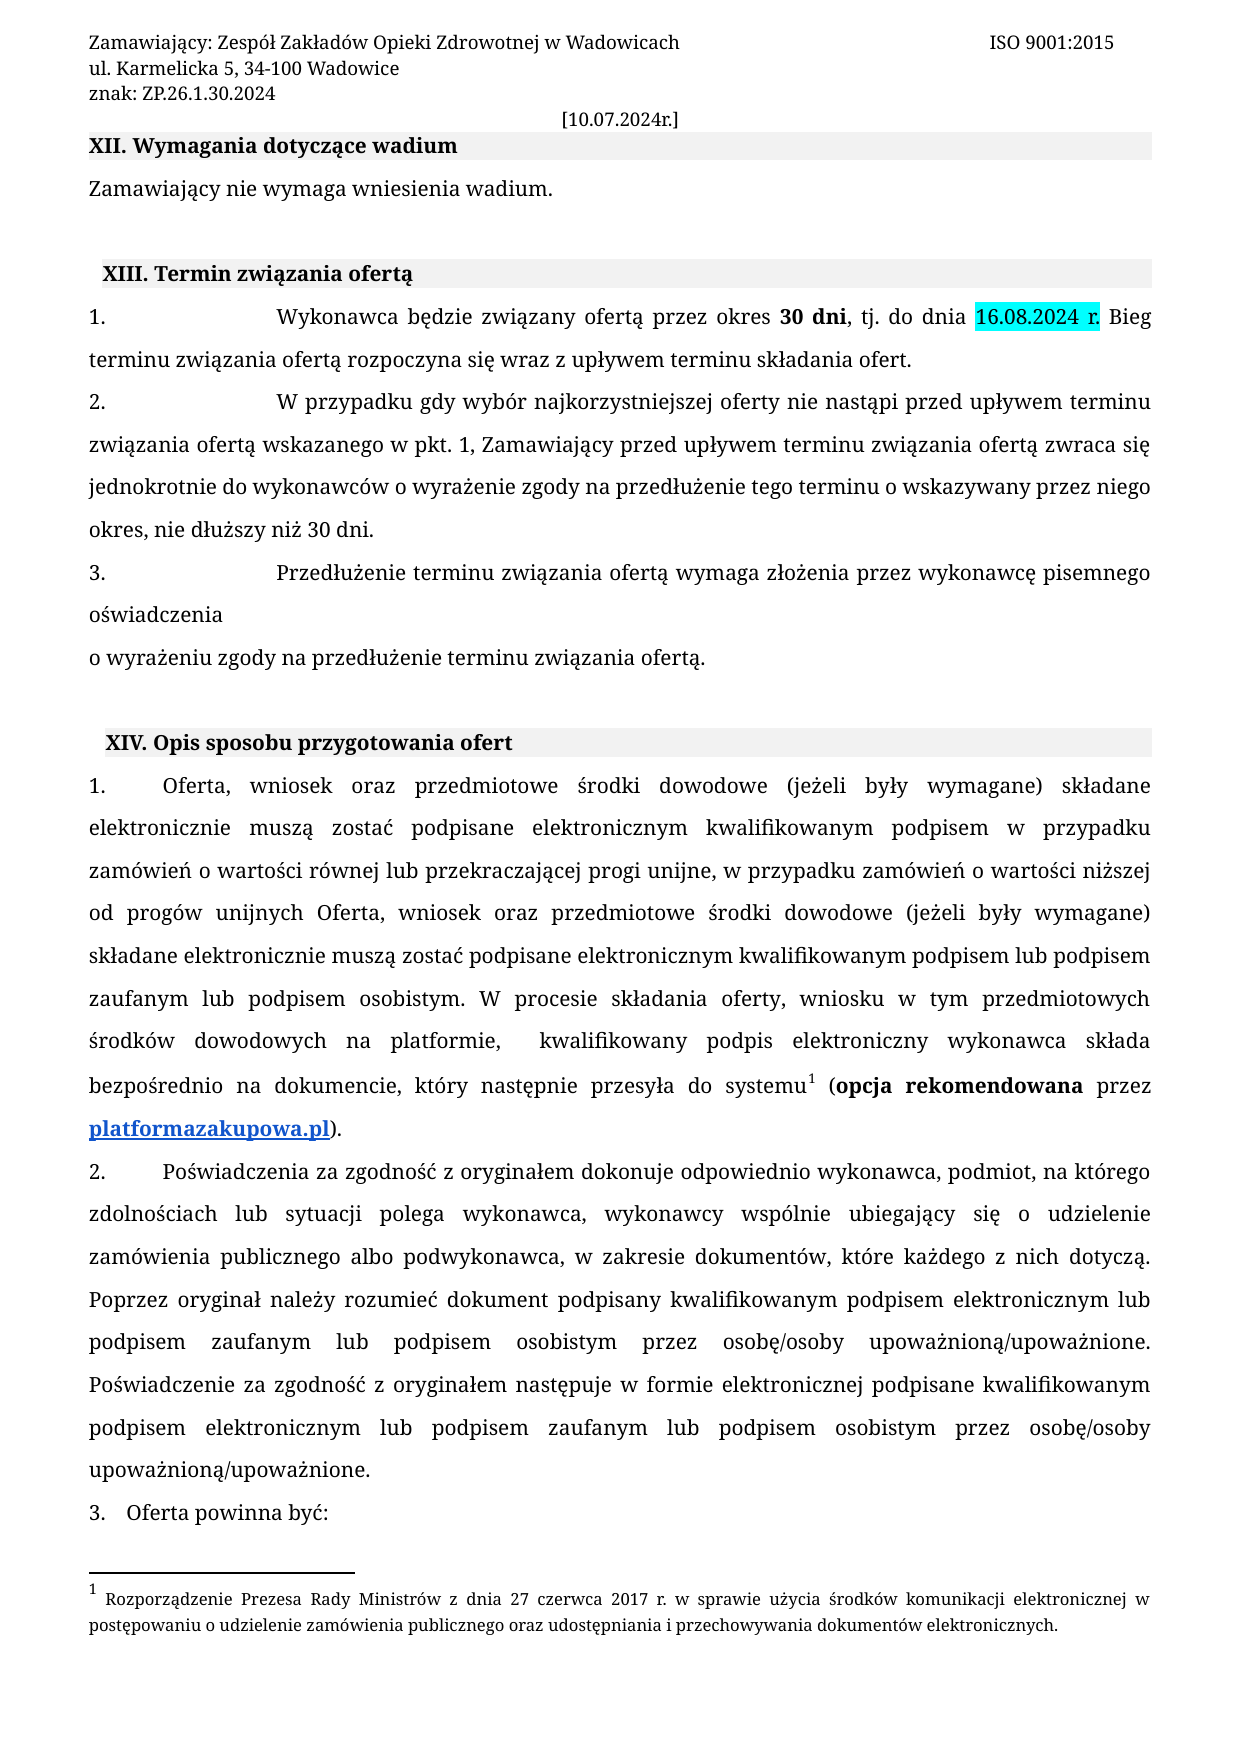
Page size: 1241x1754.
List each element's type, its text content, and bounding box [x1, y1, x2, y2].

text Zamawiający nie wymaga wniesienia wadium. [89, 174, 1152, 203]
list Wykonawca będzie związany ofertą przez okres 30 dni, tj. do dnia 16.08.2024 r. Bieg terminu związania ofertą rozpoczyna się wraz z upływem terminu składania ofert. [89, 302, 1152, 373]
list Oferta powinna być: [89, 1498, 1152, 1526]
subtitle XII. Wymagania dotyczące wadium [89, 132, 1152, 160]
list Poświadczenia za zgodność z oryginałem dokonuje odpowiednio wykonawca, podmiot, na którego zdolnościach lub sytuacji polega wykonawca, wykonawcy wspólnie ubiegający się o udzielenie zamówienia publicznego albo podwykonawca, w zakresie dokumentów, które każdego z nich dotyczą. Poprzez oryginał należy rozumieć dokument podpisany kwalifikowanym podpisem elektronicznym lub podpisem zaufanym lub podpisem osobistym przez osobę/osoby upoważnioną/upoważnione. Poświadczenie za zgodność z oryginałem następuje w formie elektronicznej podpisane kwalifikowanym podpisem elektronicznym lub podpisem zaufanym lub podpisem osobistym przez osobę/osoby upoważnioną/upoważnione. [89, 1157, 1152, 1484]
subtitle XIII. Termin związania ofertą [102, 259, 1152, 288]
list Przedłużenie terminu związania ofertą wymaga złożenia przez wykonawcę pisemnego oświadczenia o wyrażeniu zgody na przedłużenie terminu związania ofertą. [89, 558, 1152, 671]
list W przypadku gdy wybór najkorzystniejszej oferty nie nastąpi przed upływem terminu związania ofertą wskazanego w pkt. 1, Zamawiający przed upływem terminu związania ofertą zwraca się jednokrotnie do wykonawców o wyrażenie zgody na przedłużenie tego terminu o wskazywany przez niego okres, nie dłuższy niż 30 dni. [89, 387, 1152, 543]
list Oferta, wniosek oraz przedmiotowe środki dowodowe (jeżeli były wymagane) składane elektronicznie muszą zostać podpisane elektronicznym kwalifikowanym podpisem w przypadku zamówień o wartości równej lub przekraczającej progi unijne, w przypadku zamówień o wartości niższej od progów unijnych Oferta, wniosek oraz przedmiotowe środki dowodowe (jeżeli były wymagane) składane elektronicznie muszą zostać podpisane elektronicznym kwalifikowanym podpisem lub podpisem zaufanym lub podpisem osobistym. W procesie składania oferty, wniosku w tym przedmiotowych środków dowodowych na platformie, kwalifikowany podpis elektroniczny wykonawca składa bezpośrednio na dokumencie, który następnie przesyła do systemu (opcja rekomendowana przez platformazakupowa.pl). [89, 771, 1152, 1143]
subtitle XIV. Opis sposobu przygotowania ofert [105, 728, 1152, 757]
